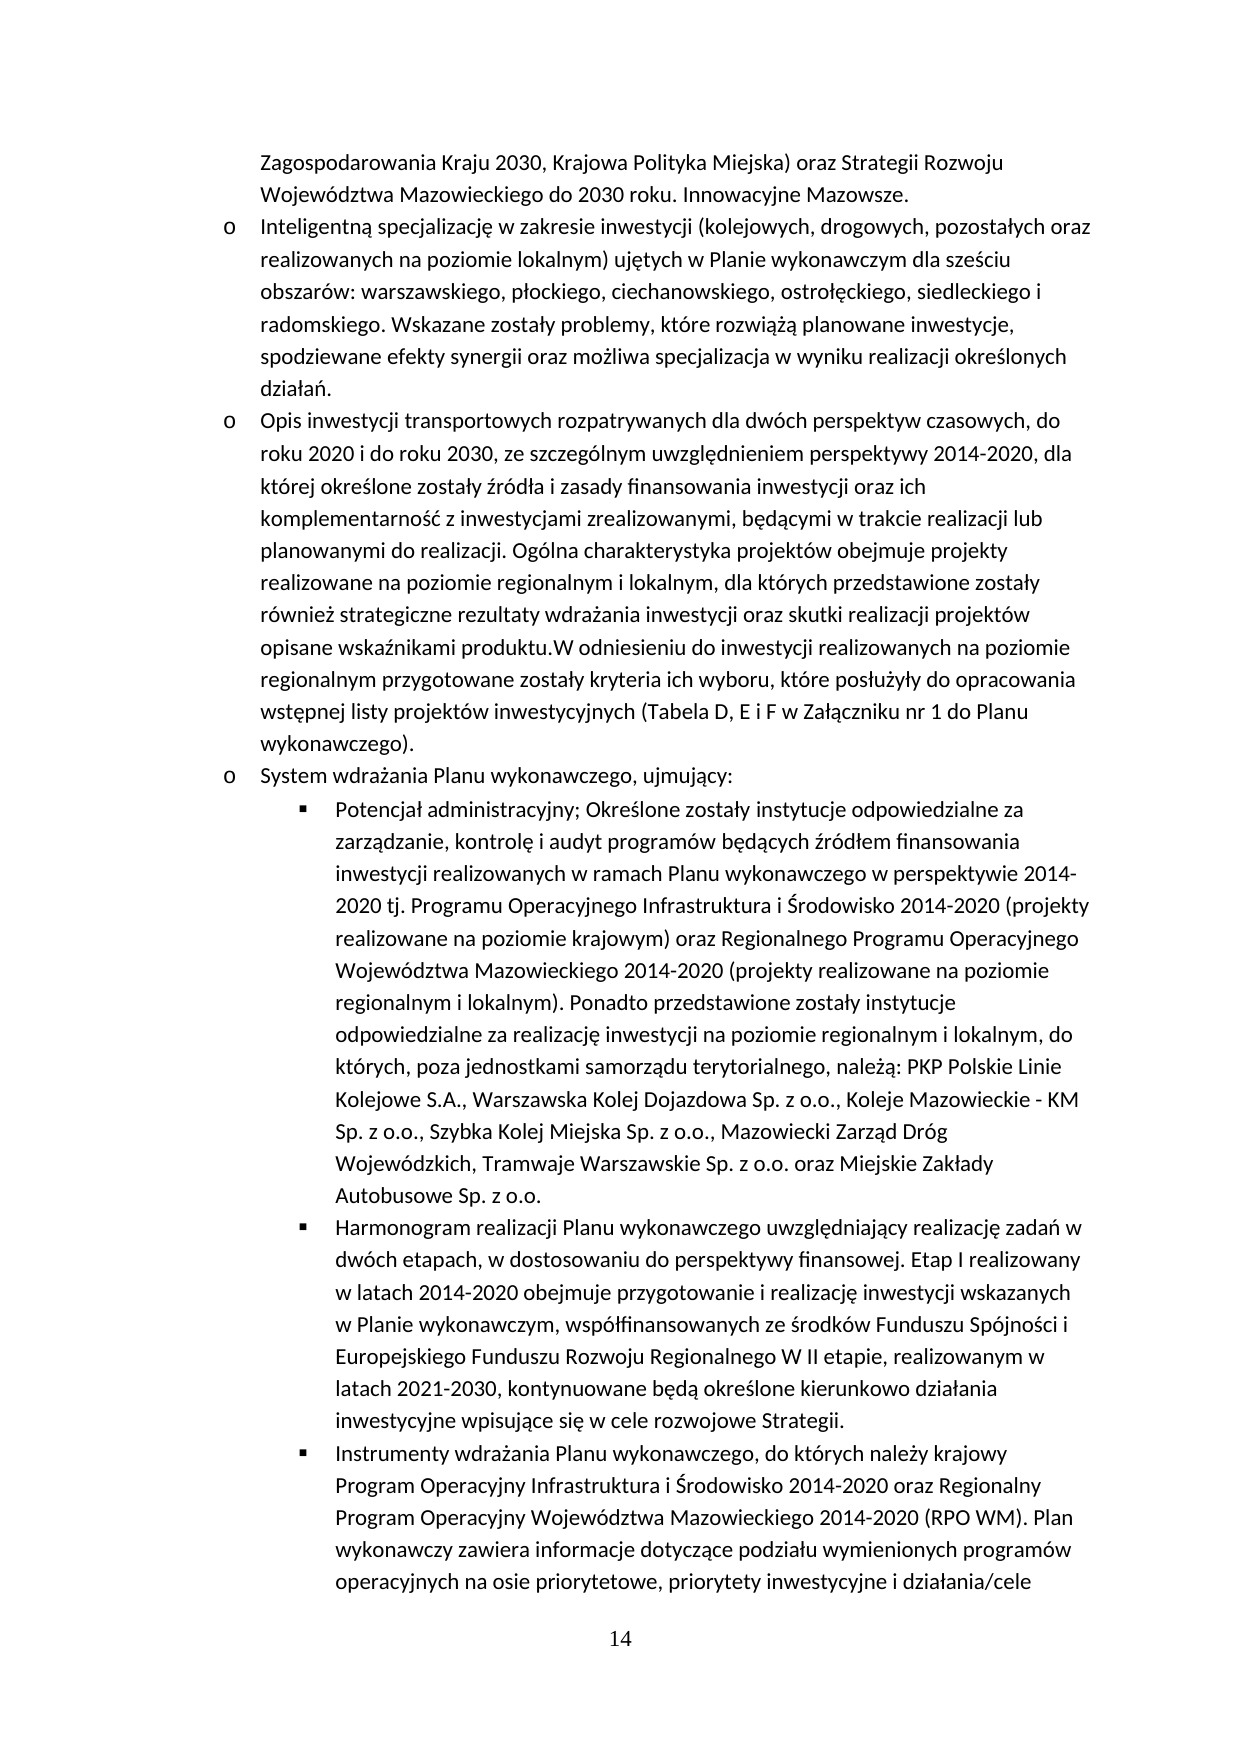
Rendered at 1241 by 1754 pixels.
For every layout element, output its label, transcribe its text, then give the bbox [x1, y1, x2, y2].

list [298, 1439, 1093, 1596]
list Opis inwestycji transportowych rozpatrywanych dla dwóch perspektyw czasowych, do roku 2020 i do roku 2030, ze szczególnym uwzględnieniem perspektywy 2014-2020, dla której określone zostały źródła i zasady finansowania inwestycji oraz ich komplementarność z inwestycjami zrealizowanymi, będącymi w trakcie realizacji lub planowanymi do realizacji. Ogólna charakterystyka projektów obejmuje projekty realizowane na poziomie regionalnym i lokalnym, dla których przedstawione zostały również strategiczne rezultaty wdrażania inwestycji oraz skutki realizacji projektów opisane wskaźnikami produktu.W odniesieniu do inwestycji realizowanych na poziomie regionalnym przygotowane zostały kryteria ich wyboru, które posłużyły do opracowania wstępnej listy projektów inwestycyjnych (Tabela D, E i F w Załączniku nr 1 do Planu wykonawczego). [223, 406, 1093, 757]
list System wdrażania Planu wykonawczego, ujmujący: [223, 761, 1093, 791]
list Potencjał administracyjny; Określone zostały instytucje odpowiedzialne za zarządzanie, kontrolę i audyt programów będących źródłem finansowania inwestycji realizowanych w ramach Planu wykonawczego w perspektywie 2014-2020 tj. Programu Operacyjnego Infrastruktura i Środowisko 2014-2020 (projekty realizowane na poziomie krajowym) oraz Regionalnego Programu Operacyjnego Województwa Mazowieckiego 2014-2020 (projekty realizowane na poziomie regionalnym i lokalnym). Ponadto przedstawione zostały instytucje odpowiedzialne za realizację inwestycji na poziomie regionalnym i lokalnym, do których, poza jednostkami samorządu terytorialnego, należą: PKP Polskie Linie Kolejowe S.A., Warszawska Kolej Dojazdowa Sp. z o.o., Koleje Mazowieckie - KM Sp. z o.o., Szybka Kolej Miejska Sp. z o.o., Mazowiecki Zarząd Dróg Wojewódzkich, Tramwaje Warszawskie Sp. z o.o. oraz Miejskie Zakłady Autobusowe Sp. z o.o. [298, 795, 1093, 1209]
list Harmonogram realizacji Planu wykonawczego uwzględniający realizację zadań w dwóch etapach, w dostosowaniu do perspektywy finansowej. Etap I realizowany w latach 2014-2020 obejmuje przygotowanie i realizację inwestycji wskazanych w Planie wykonawczym, współfinansowanych ze środków Funduszu Spójności i Europejskiego Funduszu Rozwoju Regionalnego W II etapie, realizowanym w latach 2021-2030, kontynuowane będą określone kierunkowo działania inwestycyjne wpisujące się w cele rozwojowe Strategii. [298, 1213, 1093, 1434]
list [223, 148, 1093, 208]
list Inteligentną specjalizację w zakresie inwestycji (kolejowych, drogowych, pozostałych oraz realizowanych na poziomie lokalnym) ujętych w Planie wykonawczym dla sześciu obszarów: warszawskiego, płockiego, ciechanowskiego, ostrołęckiego, siedleckiego i radomskiego. Wskazane zostały problemy, które rozwiążą planowane inwestycje, spodziewane efekty synergii oraz możliwa specjalizacja w wyniku realizacji określonych działań. [223, 212, 1093, 402]
